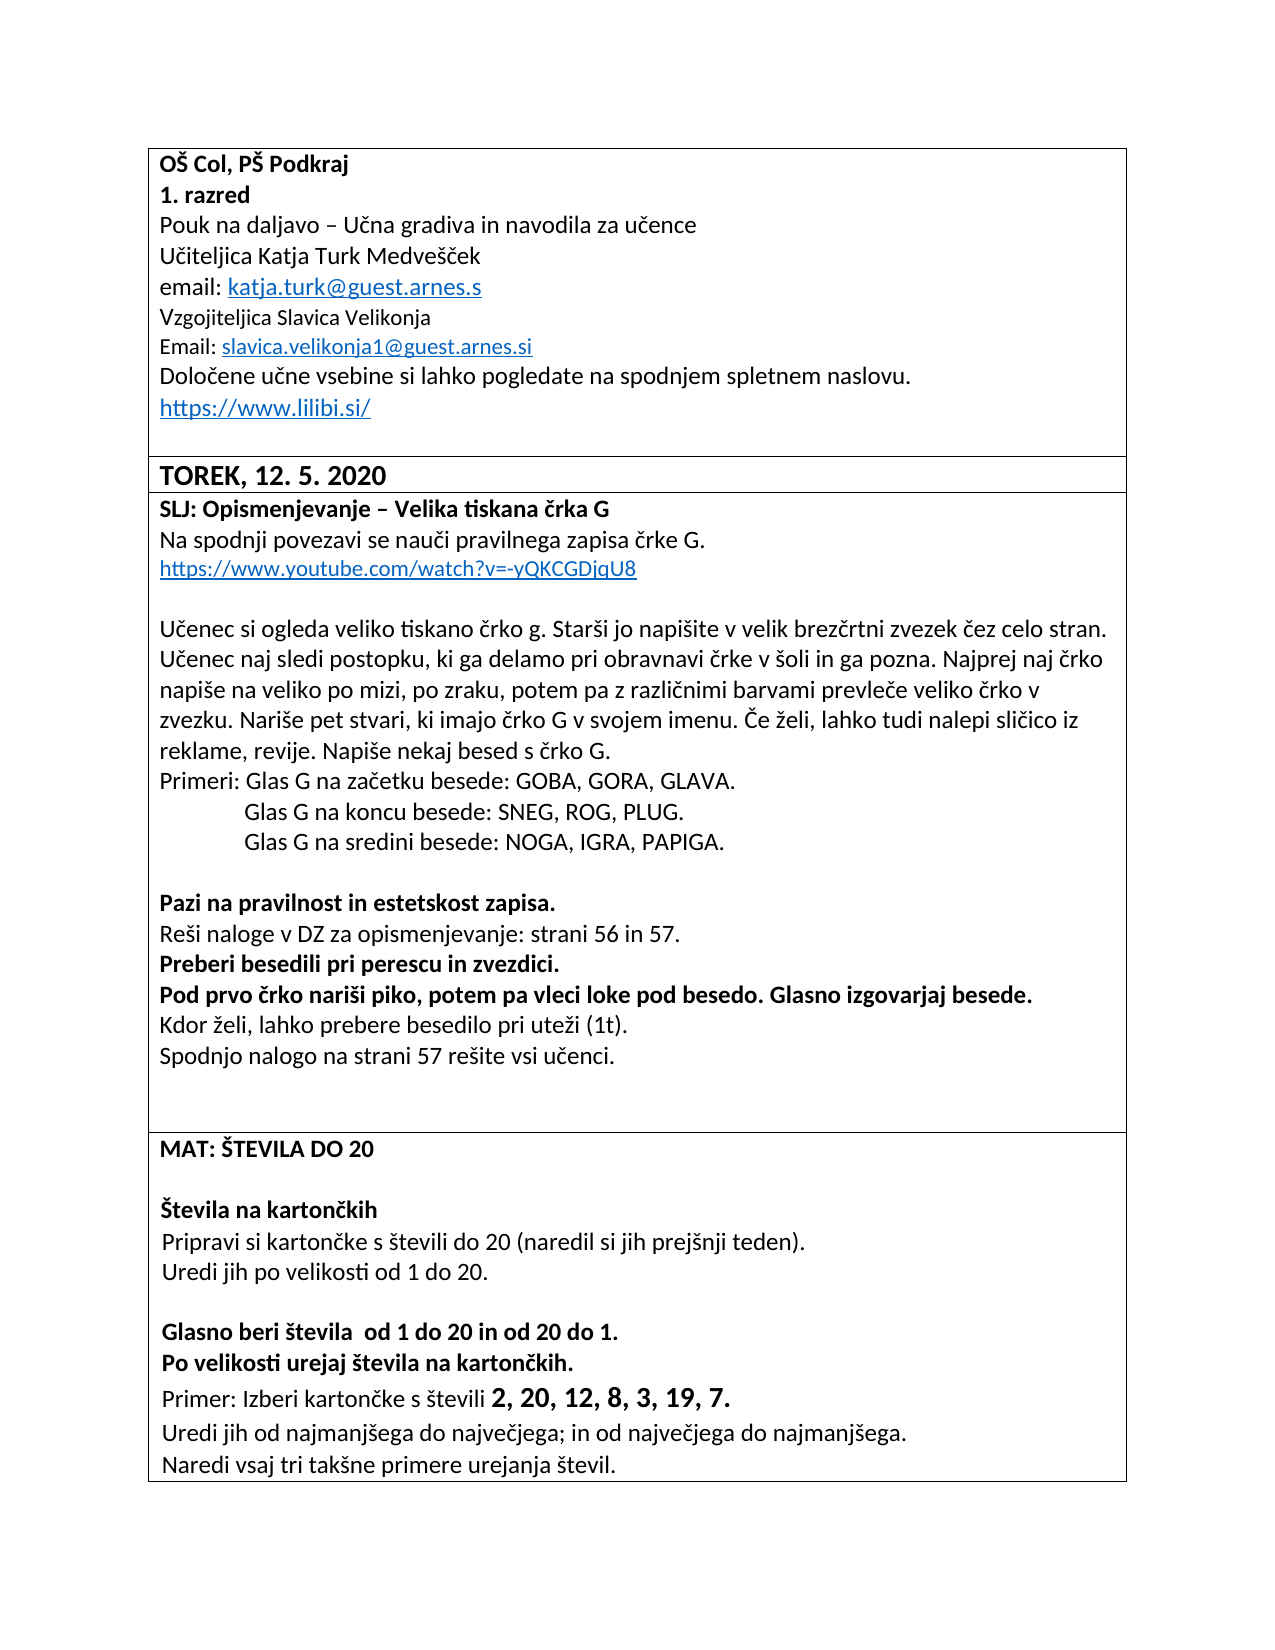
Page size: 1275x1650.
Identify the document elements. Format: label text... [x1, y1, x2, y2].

table_cell TOREK, 12. 5. 2020 [149, 457, 1126, 492]
table_header OŠ Col, PŠ Podkraj 1. razred Pouk na daljavo – Učna gradiva in navodila za učence Učiteljica Katja Turk Medvešček email: katja.turk@guest.arnes.s Vzgojiteljica Slavica Velikonja Email: slavica.velikonja1@guest.arnes.si Določene učne vsebine si lahko pogledate na spodnjem spletnem naslovu. https://www.lilibi.si/ [149, 149, 1126, 456]
table_cell SLJ: Opismenjevanje – Velika tiskana črka G Na spodnji povezavi se nauči pravilnega zapisa črke G. https://www.youtube.com/watch?v=-yQKCGDjqU8 Učenec si ogleda veliko tiskano črko g. Starši jo napišite v velik brezčrtni zvezek čez celo stran. Učenec naj sledi postopku, ki ga delamo pri obravnavi črke v šoli in ga pozna. Najprej naj črko napiše na veliko po mizi, po zraku, potem pa z različnimi barvami prevleče veliko črko v zvezku. Nariše pet stvari, ki imajo črko G v svojem imenu. Če želi, lahko tudi nalepi sličico iz reklame, revije. Napiše nekaj besed s črko G. Primeri: Glas G na začetku besede: GOBA, GORA, GLAVA. Glas G na koncu besede: SNEG, ROG, PLUG. Glas G na sredini besede: NOGA, IGRA, PAPIGA. Pazi na pravilnost in estetskost zapisa. Reši naloge v DZ za opismenjevanje: strani 56 in 57. Preberi besedili pri perescu in zvezdici. Pod prvo črko nariši piko, potem pa vleci loke pod besedo. Glasno izgovarjaj besede. Kdor želi, lahko prebere besedilo pri uteži (1t). Spodnjo nalogo na strani 57 rešite vsi učenci. [149, 493, 1126, 1132]
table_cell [149, 1133, 1126, 1481]
